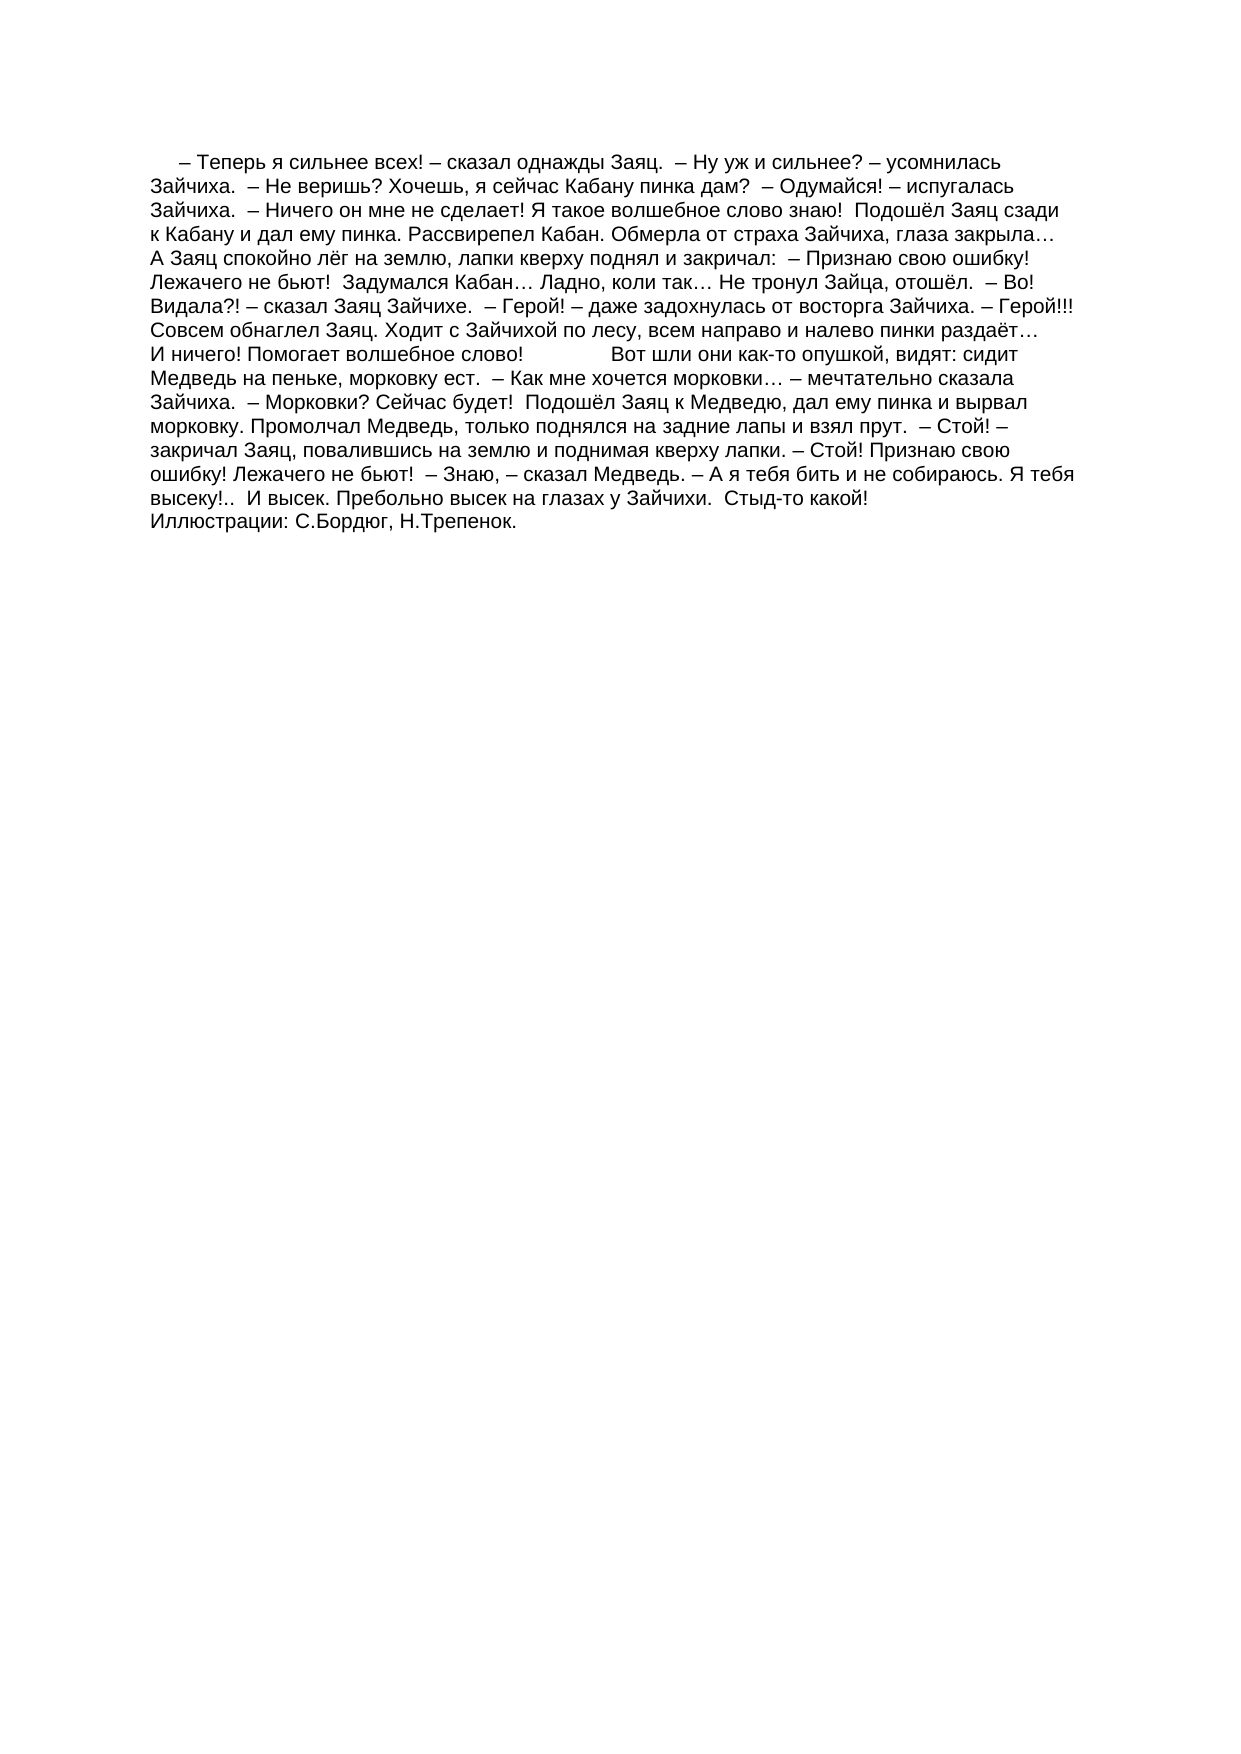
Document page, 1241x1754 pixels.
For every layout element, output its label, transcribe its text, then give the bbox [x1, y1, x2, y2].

text – Теперь я сильнее всех! – сказал однажды Заяц. – Ну уж и сильнее? – усомнилась Зайчиха. – Не веришь? Хочешь, я сейчас Кабану пинка дам? – Одумайся! – испугалась Зайчиха. – Ничего он мне не сделает! Я такое волшебное слово знаю! Подошёл Заяц сзади к Кабану и дал ему пинка. Рассвирепел Кабан. Обмерла от страха Зайчиха, глаза закрыла… А Заяц спокойно лёг на землю, лапки кверху поднял и закричал: – Признаю свою ошибку! Лежачего не бьют! Задумался Кабан… Ладно, коли так… Не тронул Зайца, отошёл. – Во! Видала?! – сказал Заяц Зайчихе. – Герой! – даже задохнулась от восторга Зайчиха. – Герой!!! Совсем обнаглел Заяц. Ходит с Зайчихой по лесу, всем направо и налево пинки раздаёт… И ничего! Помогает волшебное слово! Вот шли они как-то опушкой, видят: сидит Медведь на пеньке, морковку ест. – Как мне хочется морковки… – мечтательно сказала Зайчиха. – Морковки? Сейчас будет! Подошёл Заяц к Медведю, дал ему пинка и вырвал морковку. Промолчал Медведь, только поднялся на задние лапы и взял прут. – Стой! – закричал Заяц, повалившись на землю и поднимая кверху лапки. – Стой! Признаю свою ошибку! Лежачего не бьют! – Знаю, – сказал Медведь. – А я тебя бить и не собираюсь. Я тебя высеку!.. И высек. Пребольно высек на глазах у Зайчихи. Стыд-то какой! Иллюстрации: С.Бордюг, Н.Трепенок. [150, 150, 1090, 533]
